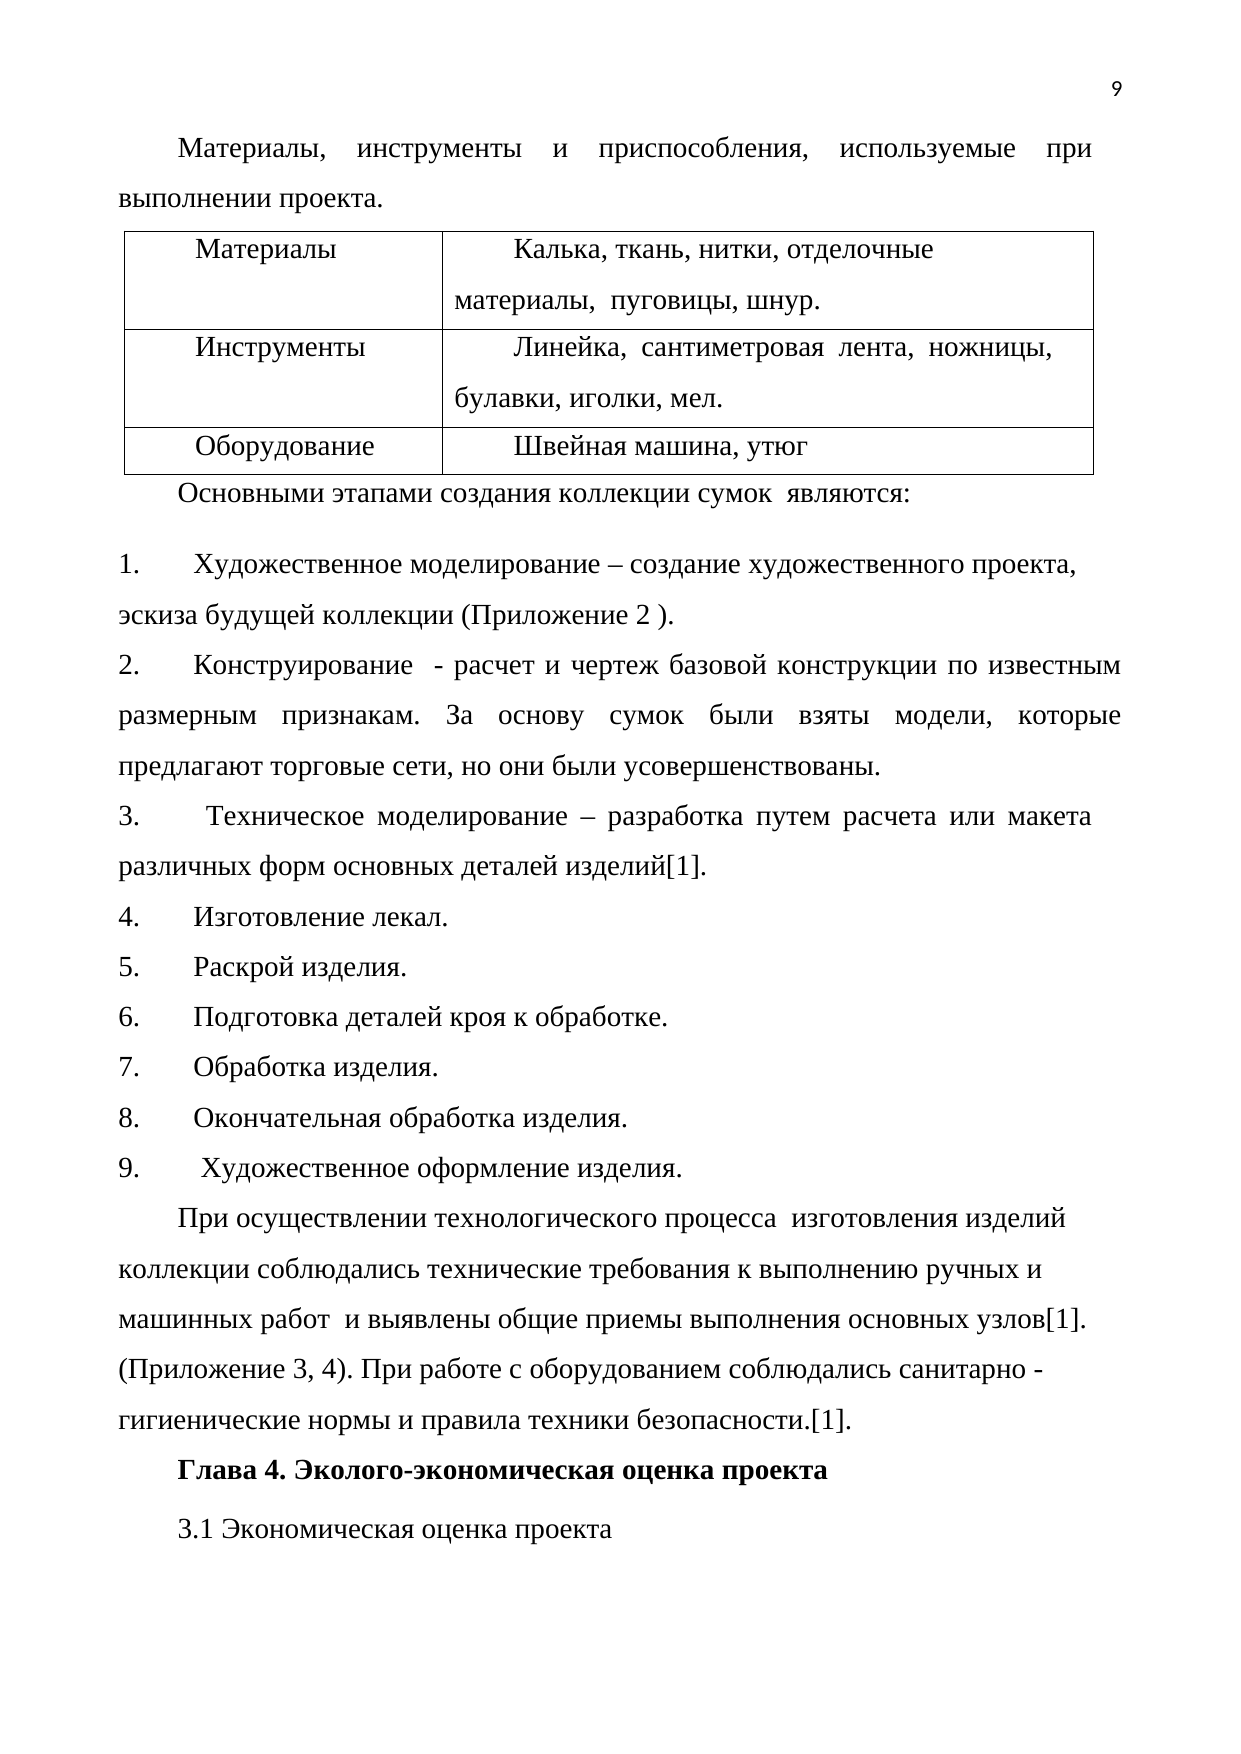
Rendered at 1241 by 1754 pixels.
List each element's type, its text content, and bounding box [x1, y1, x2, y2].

list Окончательная обработка изделия. [118, 1100, 1093, 1133]
table_cell Линейка, сантиметровая лента, ножницы, булавки, иголки, мел. [443, 330, 1093, 427]
list Изготовление лекал. [118, 899, 1093, 932]
table_cell Швейная машина, утюг [443, 428, 1093, 474]
list Художественное моделирование – создание художественного проекта, эскиза будущей коллекции (Приложение 2 ). [118, 546, 1093, 630]
list Подготовка деталей кроя к обработке. [118, 999, 1093, 1033]
list Техническое моделирование – разработка путем расчета или макета различных форм основных деталей изделий[1]. [118, 798, 1093, 882]
list Раскрой изделия. [118, 949, 1093, 982]
text Основными этапами создания коллекции сумок являются: [118, 475, 1093, 509]
table_header Материалы [125, 232, 442, 328]
table_cell Оборудование [125, 428, 442, 474]
list Художественное оформление изделия. [118, 1150, 1093, 1184]
text 3.1 Экономическая оценка проекта [118, 1511, 1093, 1545]
table_header Калька, ткань, нитки, отделочные материалы, пуговицы, шнур. [443, 232, 1093, 328]
table_cell Инструменты [125, 330, 442, 427]
text Глава 4. Эколого-экономическая оценка проекта [118, 1452, 1093, 1486]
list Обработка изделия. [118, 1049, 1093, 1083]
text При осуществлении технологического процесса изготовления изделий коллекции соблюдались технические требования к выполнению ручных и машинных работ и выявлены общие приемы выполнения основных узлов[1].(Приложение 3, 4). При работе с оборудованием соблюдались санитарно - гигиенические нормы и правила техники безопасности.[1]. [118, 1201, 1122, 1435]
list Конструирование - расчет и чертеж базовой конструкции по известным размерным признакам. За основу сумок были взяты модели, которые предлагают торговые сети, но они были усовершенствованы. [118, 647, 1122, 781]
text Материалы, инструменты и приспособления, используемые при выполнении проекта. [118, 130, 1093, 214]
